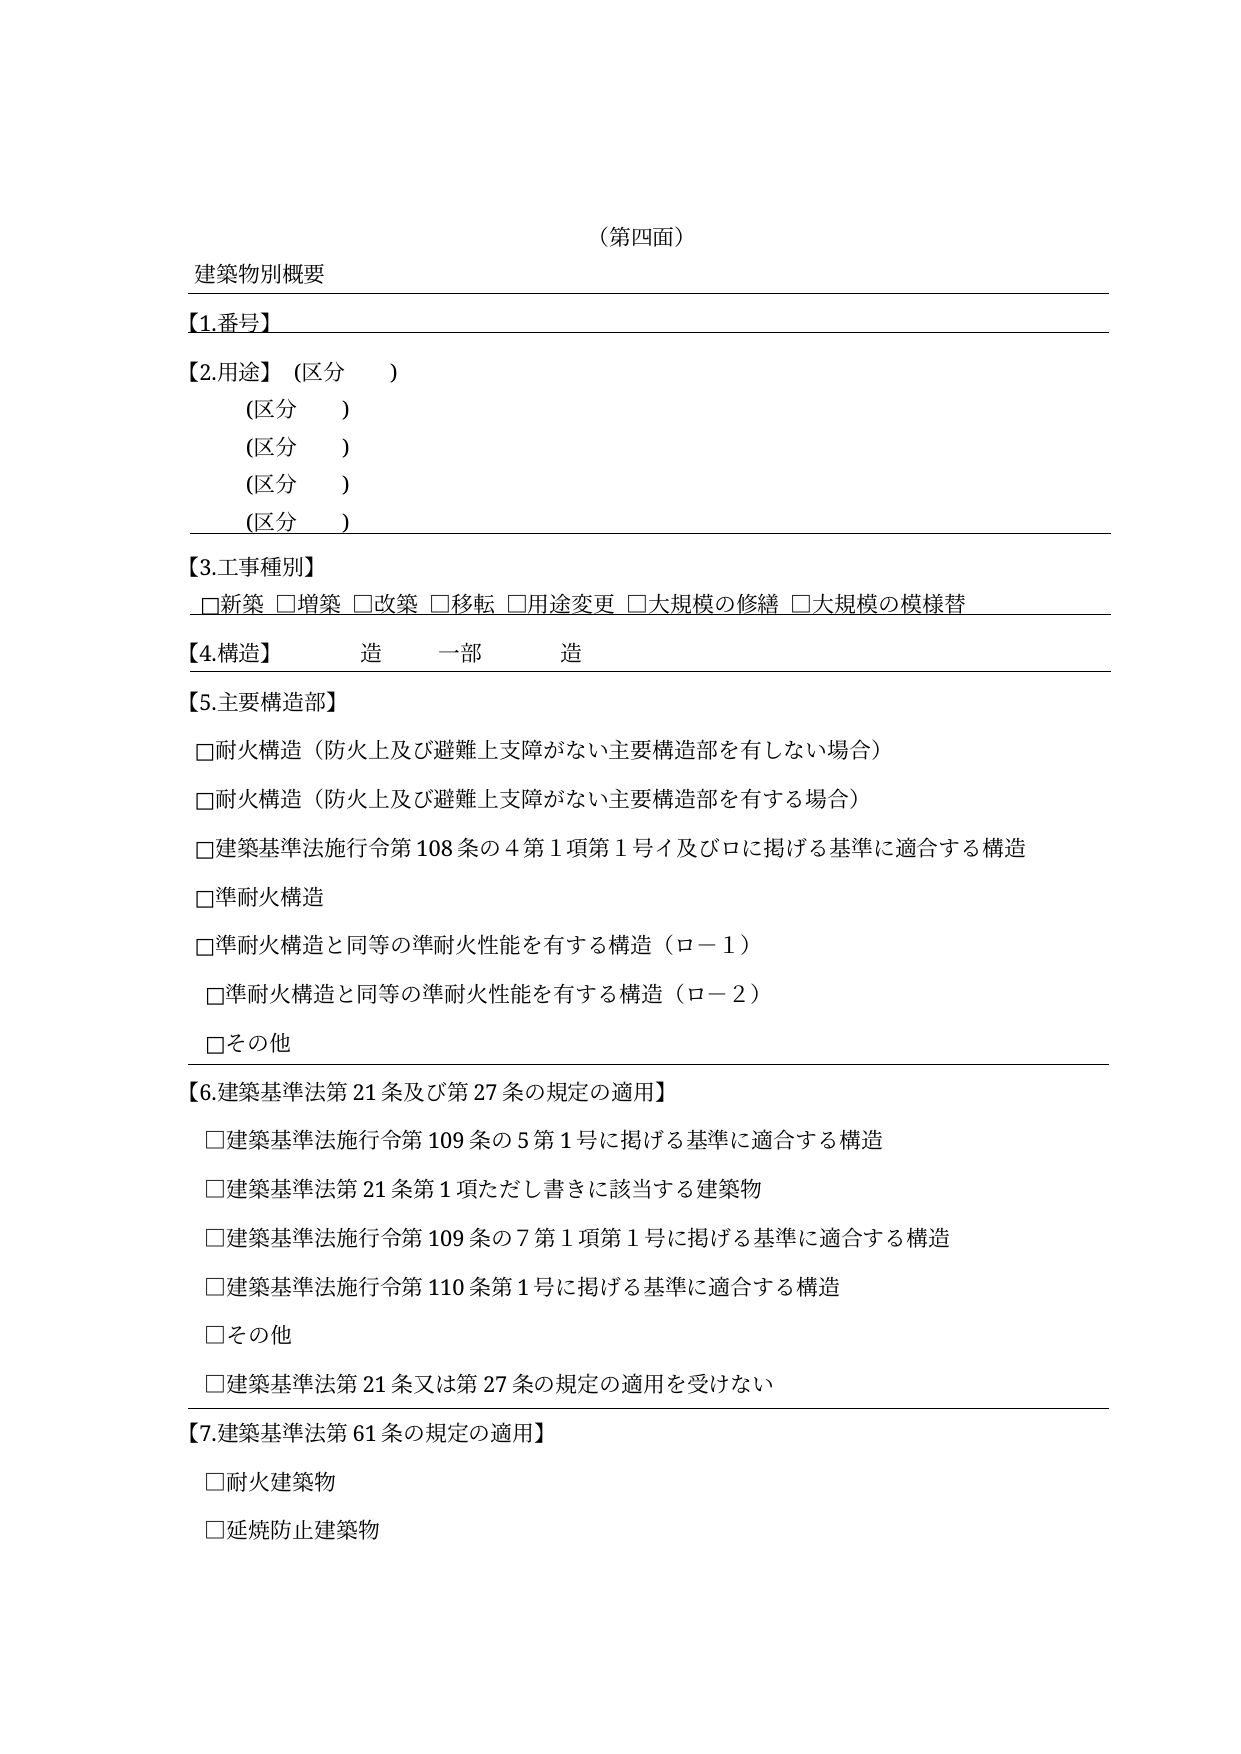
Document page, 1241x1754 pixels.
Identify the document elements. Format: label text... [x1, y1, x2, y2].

text □建築基準法施行令第109条の７第１項第１号に掲げる基準に適合する構造 [177, 1218, 1106, 1256]
text 【7.建築基準法第61条の規定の適用】 [177, 1413, 1106, 1451]
text 【1.番号】 [177, 303, 1106, 341]
text □新築 □増築 □改築 □移転 □用途変更 □大規模の修繕 □大規模の模様替 [177, 584, 1106, 622]
text 【6.建築基準法第21条及び第27条の規定の適用】 [177, 1072, 1106, 1109]
text □準耐火構造と同等の準耐火性能を有する構造（ロ－２） [177, 974, 1106, 1012]
text 【5.主要構造部】 [177, 682, 1106, 719]
text (区分 ) [177, 502, 1106, 539]
text □建築基準法施行令第110条第1号に掲げる基準に適合する構造 [177, 1267, 1106, 1304]
text (区分 ) [177, 389, 1106, 427]
text □延焼防止建築物 [177, 1511, 1106, 1548]
text (区分 ) [177, 464, 1106, 502]
text □耐火構造（防火上及び避難上支障がない主要構造部を有する場合） [177, 779, 1106, 817]
text □準耐火構造 [177, 877, 1106, 914]
text 【4.構造】 造 一部 造 [177, 633, 1106, 671]
text （第四面） [177, 217, 1106, 254]
text (区分 ) [177, 427, 1106, 464]
text 【2.用途】 (区分 ) [177, 352, 1106, 389]
text 建築物別概要 [177, 254, 1106, 292]
text 【3.工事種別】 [177, 547, 1106, 584]
text □建築基準法施行令第108条の４第１項第１号イ及びロに掲げる基準に適合する構造 [177, 828, 1106, 866]
text □建築基準法施行令第109条の5第1号に掲げる基準に適合する構造 [177, 1121, 1106, 1158]
text □耐火構造（防火上及び避難上支障がない主要構造部を有しない場合） [177, 731, 1106, 768]
text □耐火建築物 [177, 1462, 1106, 1499]
text □建築基準法第21条第1項ただし書きに該当する建築物 [177, 1169, 1106, 1207]
text □その他 [177, 1023, 1106, 1061]
text □準耐火構造と同等の準耐火性能を有する構造（ロ－１） [177, 926, 1106, 963]
text □その他 [177, 1316, 1106, 1353]
text □建築基準法第21条又は第27条の規定の適用を受けない [177, 1364, 1106, 1402]
